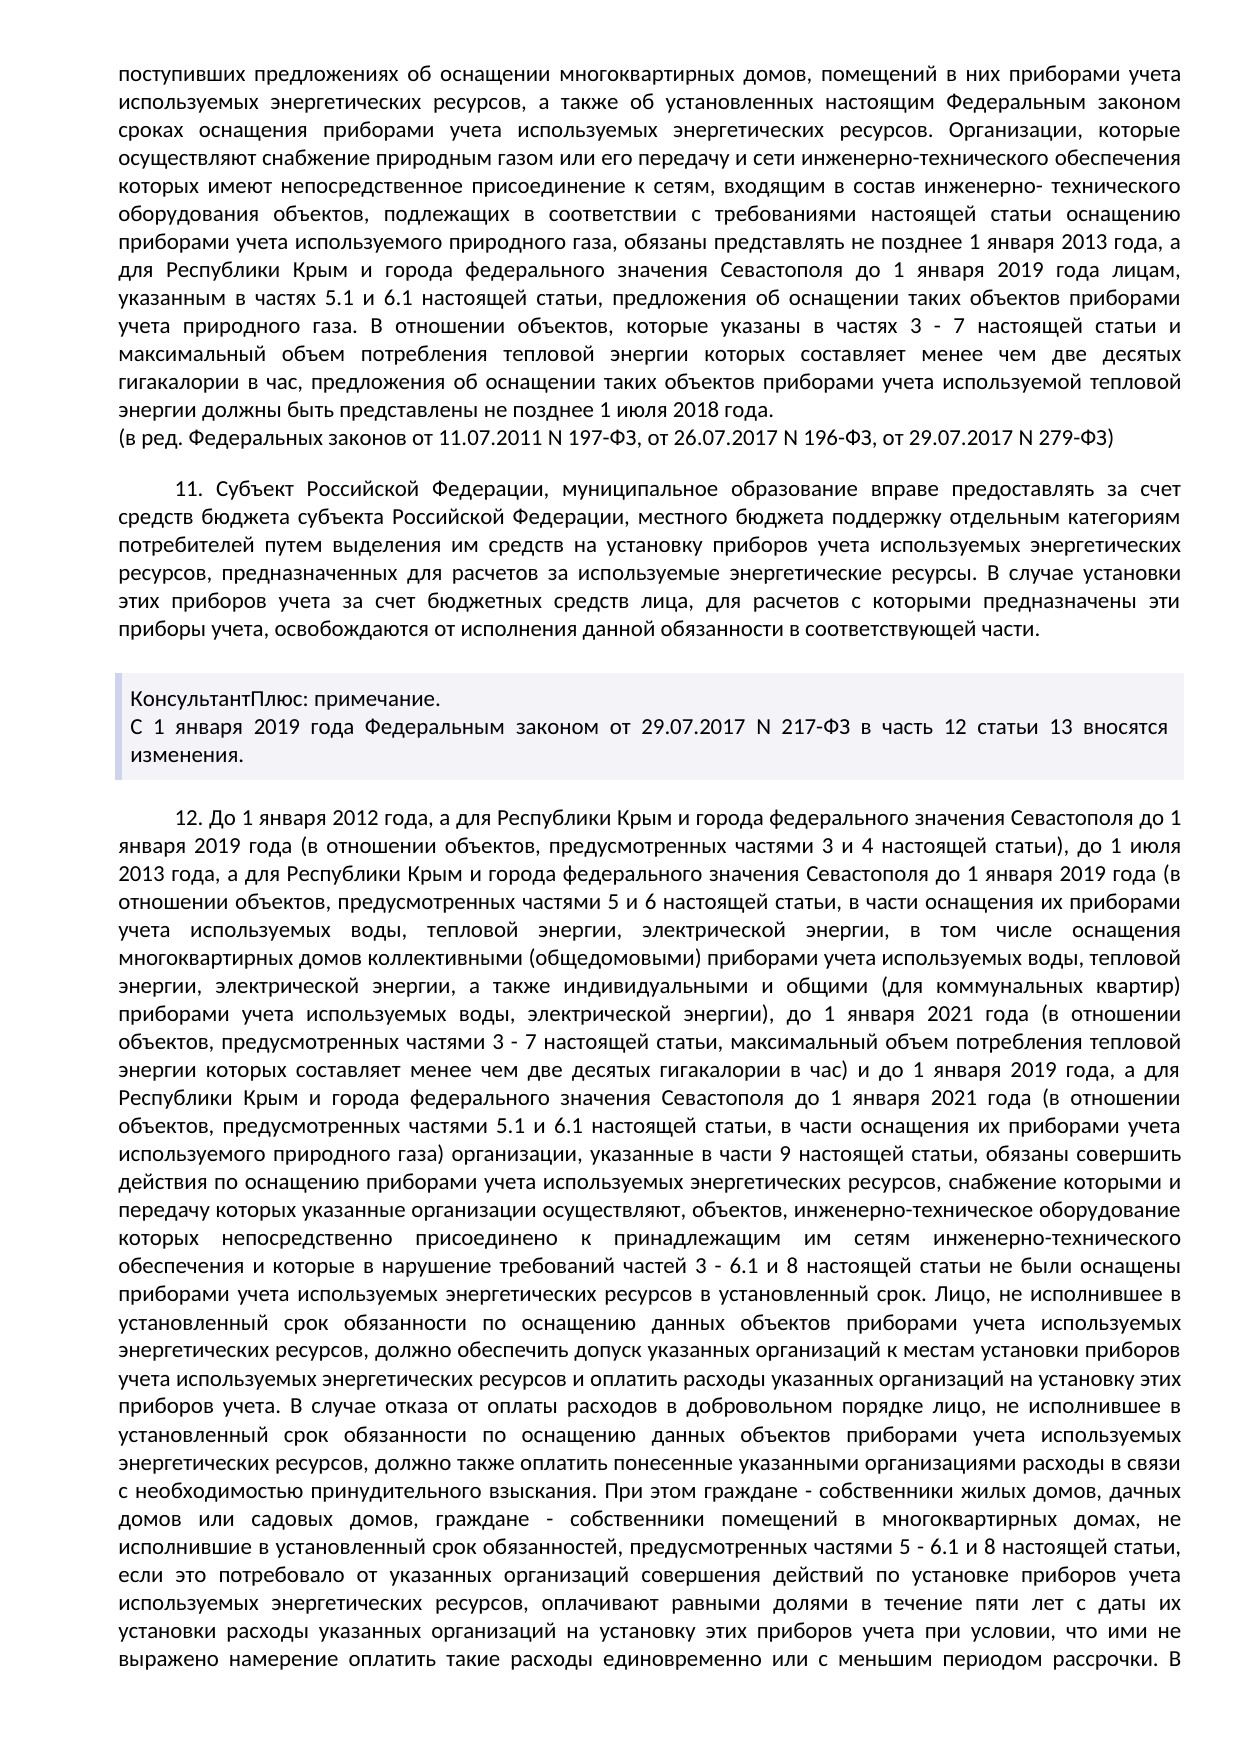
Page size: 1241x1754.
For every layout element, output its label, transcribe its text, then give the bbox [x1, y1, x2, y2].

text (в ред. Федеральных законов от 11.07.2011 N 197-ФЗ, от 26.07.2017 N 196-ФЗ, от 29.07.2017 N 279-ФЗ) [118, 423, 1181, 451]
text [118, 59, 1181, 423]
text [118, 803, 1181, 1672]
table_header КонсультантПлюс: примечание. С 1 января 2019 года Федеральным законом от 29.07.2017 N 217-ФЗ в часть 12 статьи 13 вносятся изменения. [122, 673, 1178, 780]
text 11. Субъект Российской Федерации, муниципальное образование вправе предоставлять за счет средств бюджета субъекта Российской Федерации, местного бюджета поддержку отдельным категориям потребителей путем выделения им средств на установку приборов учета используемых энергетических ресурсов, предназначенных для расчетов за используемые энергетические ресурсы. В случае установки этих приборов учета за счет бюджетных средств лица, для расчетов с которыми предназначены эти приборы учета, освобождаются от исполнения данной обязанности в соответствующей части. [118, 474, 1181, 642]
